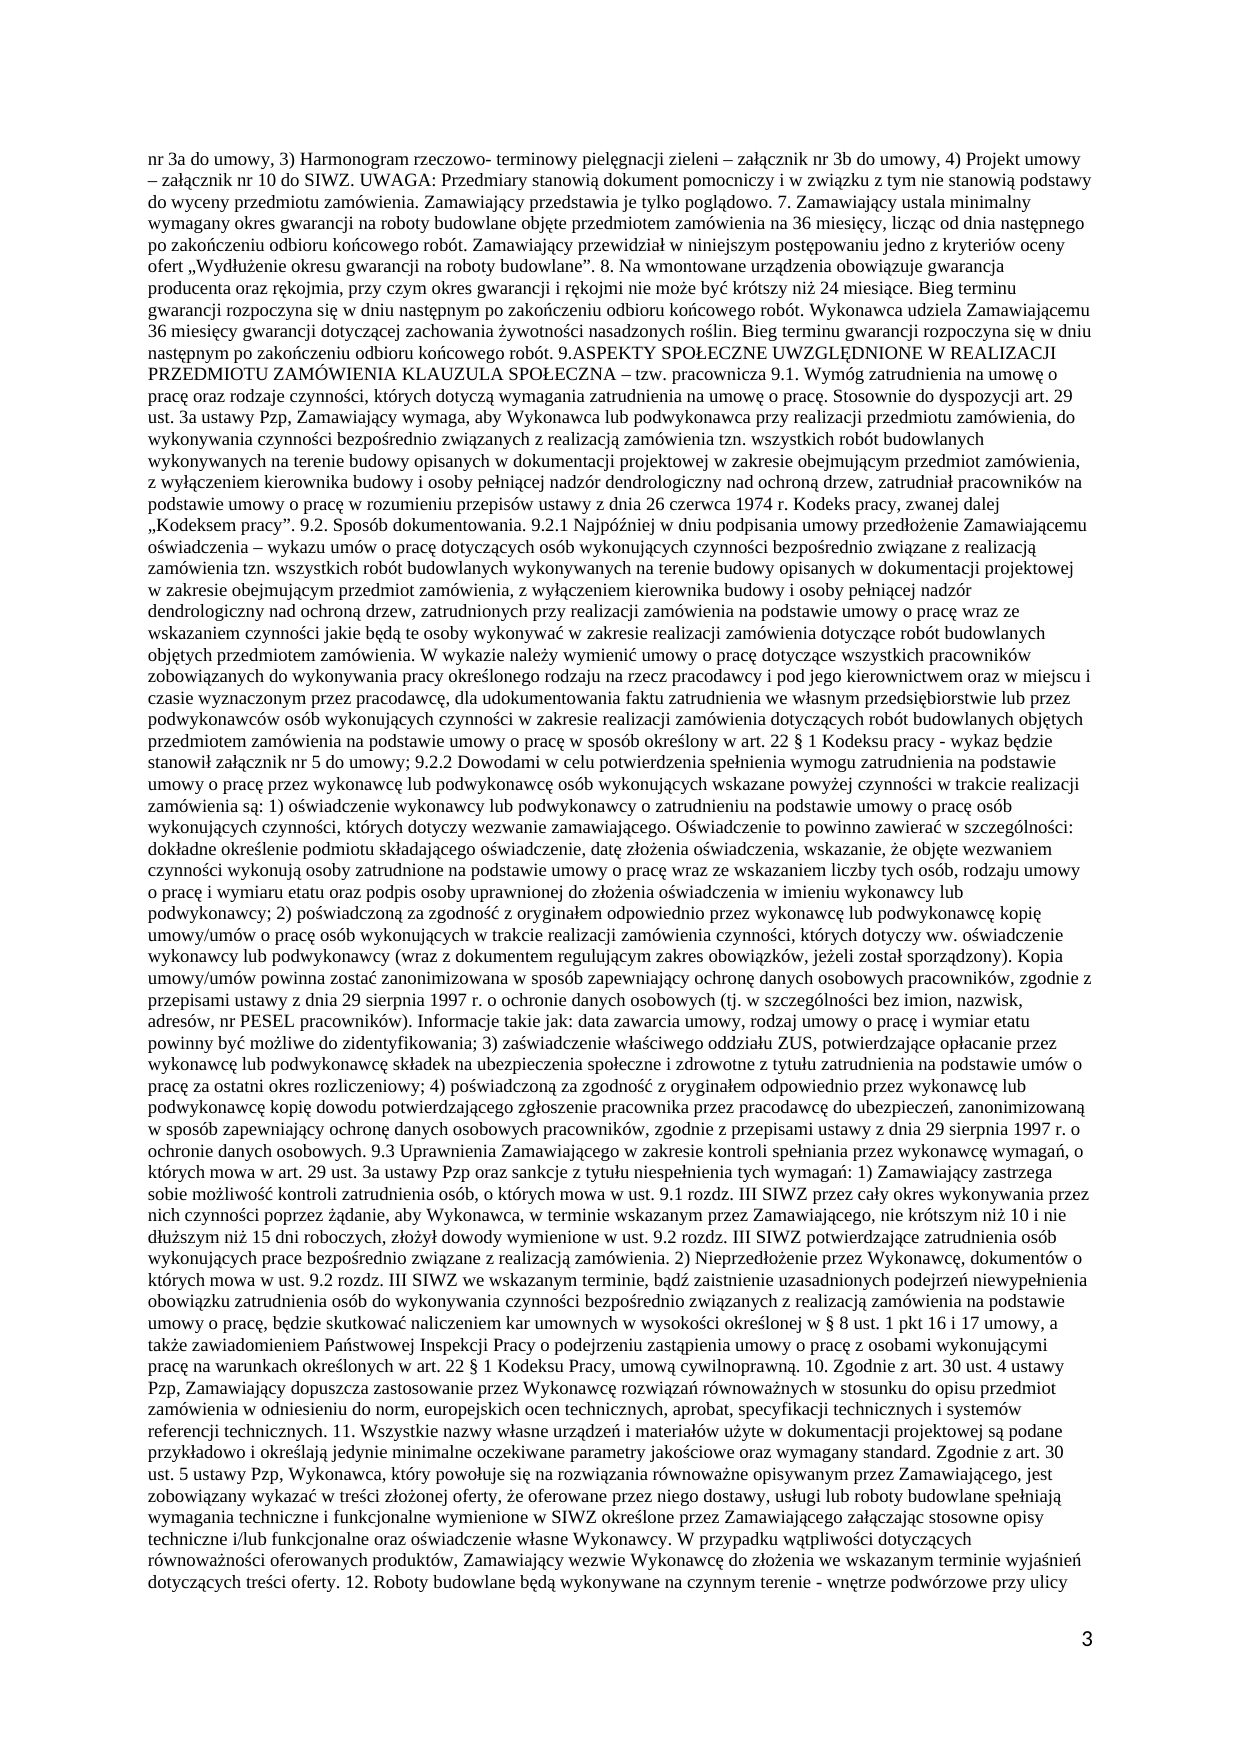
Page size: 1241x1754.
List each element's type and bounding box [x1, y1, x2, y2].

text [148, 148, 1093, 1592]
